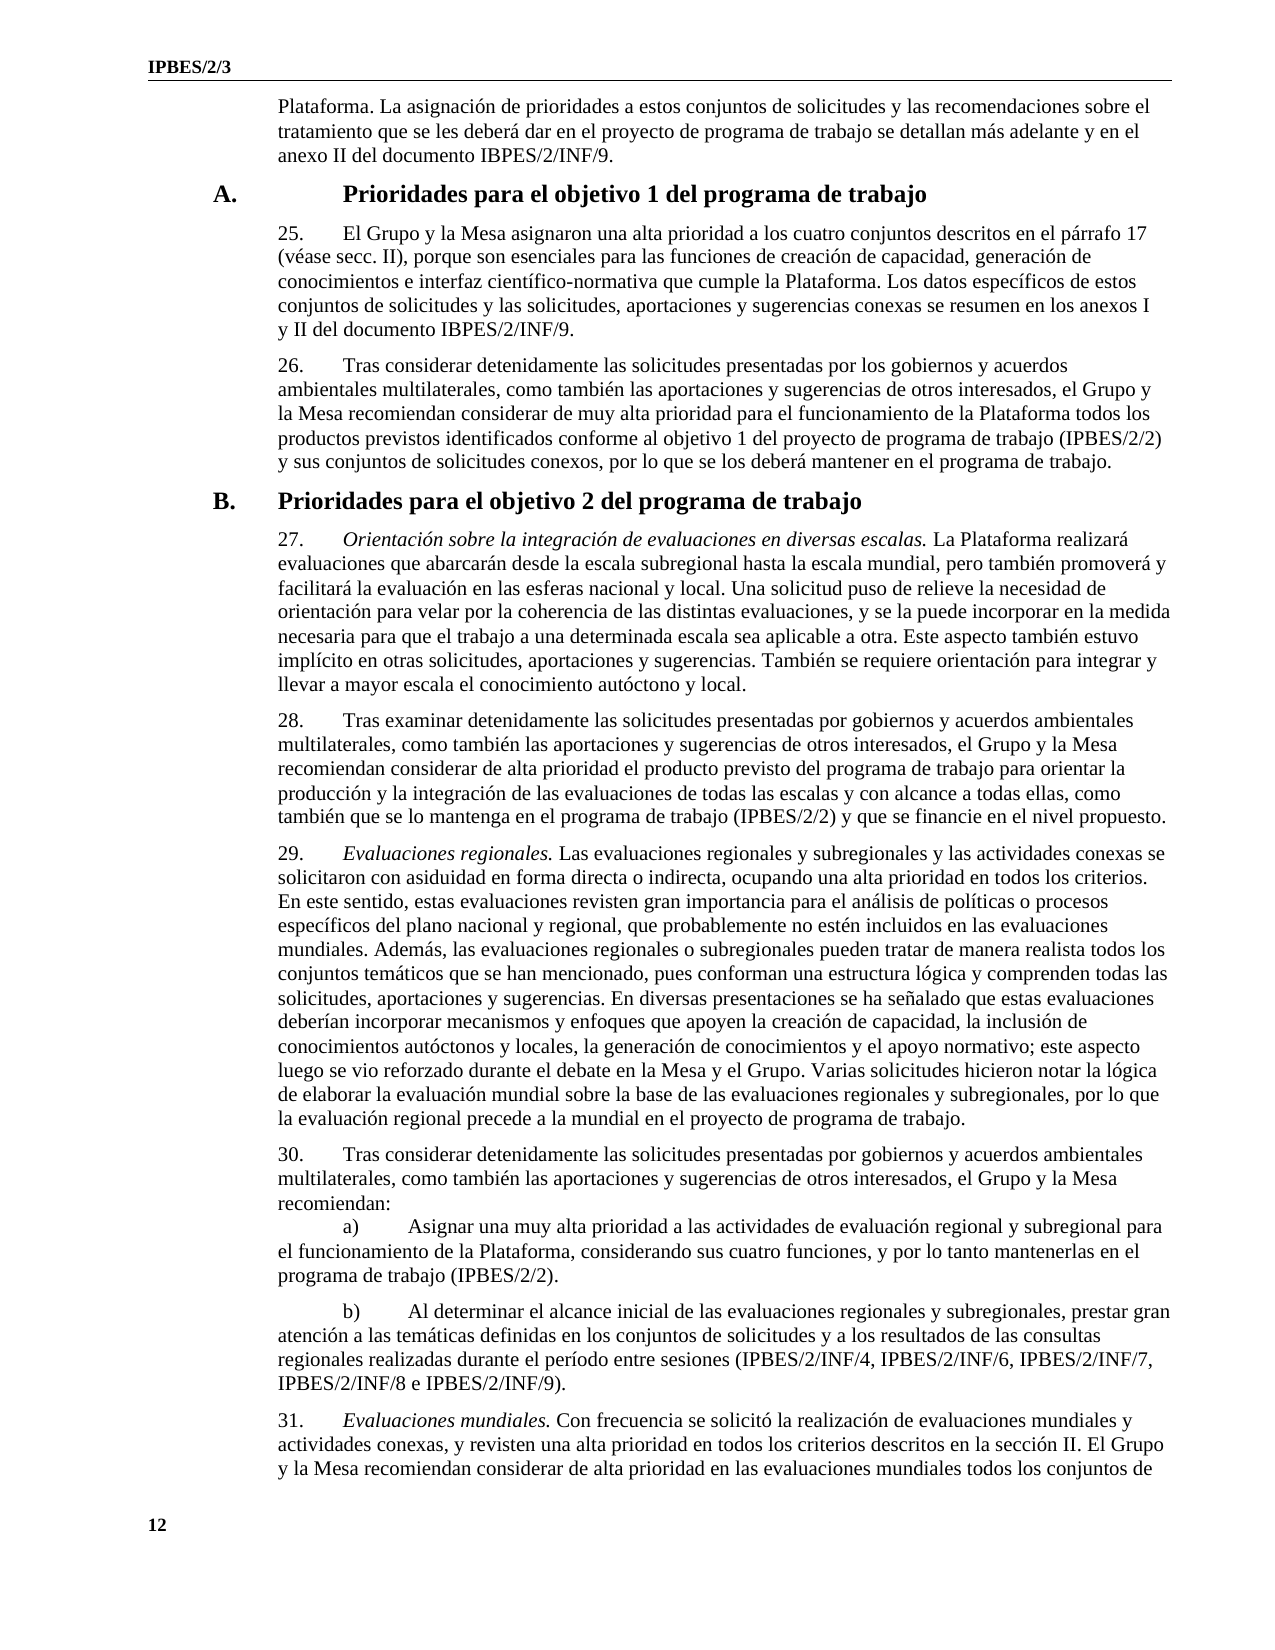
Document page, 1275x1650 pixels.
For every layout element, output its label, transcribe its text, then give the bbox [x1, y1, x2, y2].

list Orientación sobre la integración de evaluaciones en diversas escalas. La Plataforma realizará evaluaciones que abarcarán desde la escala subregional hasta la escala mundial, pero también promoverá y facilitará la evaluación en las esferas nacional y local. Una solicitud puso de relieve la necesidad de orientación para velar por la coherencia de las distintas evaluaciones, y se la puede incorporar en la medida necesaria para que el trabajo a una determinada escala sea aplicable a otra. Este aspecto también estuvo implícito en otras solicitudes, aportaciones y sugerencias. También se requiere orientación para integrar y llevar a mayor escala el conocimiento autóctono y local. [278, 527, 1172, 696]
list El Grupo y la Mesa asignaron una alta prioridad a los cuatro conjuntos descritos en el párrafo 17 (véase secc. II), porque son esenciales para las funciones de creación de capacidad, generación de conocimientos e interfaz científico-normativa que cumple datos específicos de estos conjuntos de solicitudes y las solicitudes, aportaciones y sugerencias conexas se resumen en los anexos I y II del documento IBPES/2/INF/9. [278, 220, 1172, 341]
list Tras examinar detenidamente las solicitudes presentadas por gobiernos y acuerdos ambientales multilaterales, como también las aportaciones y sugerencias de otros interesados, el Grupo y la Mesa recomiendan considerar de alta prioridad el producto previsto del programa de trabajo para orientar la producción y la integración de las evaluaciones de todas las escalas y con alcance a todas ellas, como también que se lo mantenga en el programa de trabajo (IPBES/2/2) y que se financie en el nivel propuesto. [278, 708, 1172, 828]
list Evaluaciones regionales. Las evaluaciones regionales y subregionales y las actividades conexas se solicitaron con asiduidad en forma directa o indirecta, ocupando una alta prioridad en todos los criterios. En este sentido, estas evaluaciones revisten gran importancia para el análisis de políticas o procesos específicos del plano nacional y regional, que probablemente no estén incluidos en las evaluaciones mundiales. Además, las evaluaciones regionales o subregionales pueden tratar de manera realista todos los conjuntos temáticos que se han mencionado, pues conforman una estructura lógica y comprenden todas las solicitudes, aportaciones y sugerencias. En diversas presentaciones se ha señalado que estas evaluaciones deberían incorporar mecanismos y enfoques que apoyen la creación de capacidad, la inclusión de conocimientos autóctonos y locales, la generación de conocimientos y el apoyo normativo; este aspecto luego se vio reforzado durante el debate en la Mesa y el Grupo. Varias solicitudes hicieron notar la lógica de elaborar la evaluación mundial sobre la base de las evaluaciones regionales y subregionales, por lo que la evaluación regional precede a la mundial en el proyecto de programa de trabajo. [278, 841, 1172, 1130]
text b) Al determinar el alcance inicial de las evaluaciones regionales y subregionales, prestar gran atención a las temáticas definidas en los conjuntos de solicitudes y a los resultados de las consultas regionales realizadas durante el período entre sesiones (IPBES/2/INF/4, IPBES/2/INF/6, IPBES/2/INF/7, IPBES/2/INF/8 e IPBES/2/INF/9). [278, 1299, 1172, 1395]
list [278, 1408, 1172, 1480]
text B. Prioridades para el objetivo 2 del programa de trabajo [213, 486, 1142, 515]
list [278, 94, 1172, 167]
text a) Asignar una muy alta prioridad a las actividades de evaluación regional y subregional para el funcionamiento de la Plataforma, considerando sus cuatro funciones, y por lo tanto mantenerlas en el programa de trabajo (IPBES/2/2). [278, 1214, 1172, 1287]
text A. Prioridades para el objetivo 1 del programa de trabajo [213, 179, 1142, 208]
list Tras considerar detenidamente las solicitudes presentadas por los gobiernos y acuerdos ambientales multilaterales, como también las aportaciones y sugerencias de otros interesados, el Grupo y la Mesa recomiendan considerar de muy alta prioridad para el funcionamiento de la Plataforma todos los productos previstos identificados conforme al objetivo 1 del proyecto de programa de trabajo (IPBES/2/2) y sus conjuntos de solicitudes conexos, por lo que se los deberá mantener en el programa de trabajo. [278, 353, 1172, 473]
